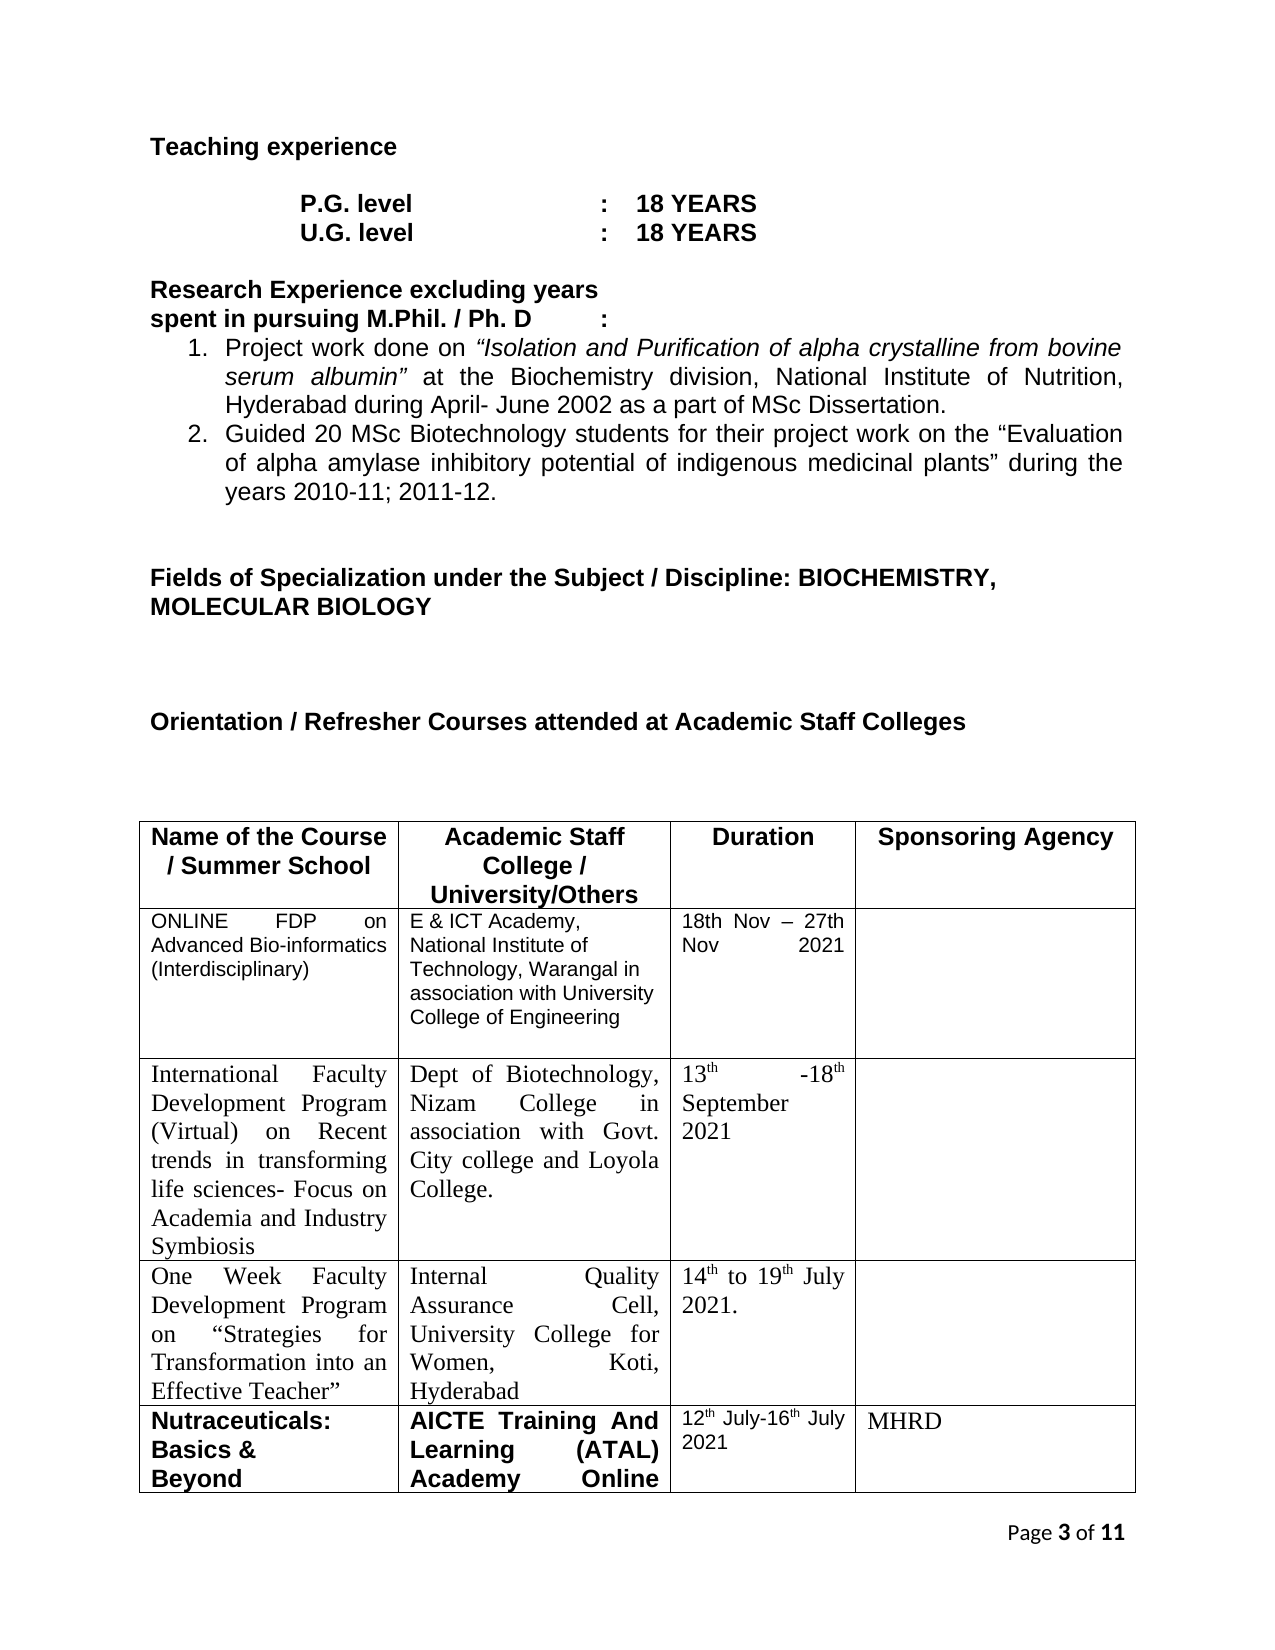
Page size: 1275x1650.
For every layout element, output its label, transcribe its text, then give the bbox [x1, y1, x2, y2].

table_header Name of the Course / Summer School [140, 822, 398, 908]
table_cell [399, 1406, 670, 1492]
table_cell Dept of Biotechnology, Nizam College in association with Govt. City college and Loyola College. [399, 1059, 670, 1260]
table_cell 18th Nov – 27th Nov 2021 [671, 909, 855, 1058]
text Orientation / Refresher Courses attended at Academic Staff Colleges [150, 707, 1125, 736]
text Fields of Specialization under the Subject / Discipline: BIOCHEMISTRY, MOLECULAR BIOLOGY [150, 563, 1125, 621]
text Research Experience excluding years [150, 276, 1125, 304]
list Guided 20 MSc Biotechnology students for their project work on the “Evaluation of alpha amylase inhibitory potential of indigenous medicinal plants” during the years 2010-11; 2011-12. [187, 419, 1125, 506]
list Project work done on “Isolation and Purification of alpha crystalline from bovine serum albumin” at the Biochemistry division, National Institute of Nutrition, Hyderabad during April- June 2002 as a part of MSc Dissertation. [187, 333, 1125, 419]
table_cell Internal Quality Assurance Cell, University College for Women, Koti, Hyderabad [399, 1261, 670, 1405]
text spent in pursuing M.Phil. / Ph. D : [150, 304, 1125, 333]
table_cell [856, 909, 1135, 1058]
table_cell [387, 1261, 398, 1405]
text P.G. level : 18 YEARS [225, 189, 1125, 218]
table_header Sponsoring Agency [856, 822, 1135, 908]
table_header Academic Staff College / University/Others [399, 822, 670, 908]
table_cell E & ICT Academy, National Institute of Technology, Warangal in association with University College of Engineering [399, 909, 670, 1058]
table_cell 13th -18th September 2021 [671, 1059, 855, 1260]
text U.G. level : 18 YEARS [225, 218, 1125, 247]
table_cell [856, 1059, 1135, 1260]
table_cell [856, 1261, 1135, 1405]
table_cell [671, 1406, 855, 1492]
table_header Duration [671, 822, 855, 908]
table_cell ONLINE FDP on Advanced Bio-informatics (Interdisciplinary) [140, 909, 398, 1058]
table_cell 14th to 19th July 2021. [671, 1261, 855, 1405]
table_cell International Faculty Development Program (Virtual) on Recent trends in transforming life sciences- Focus on Academia and Industry Symbiosis [140, 1059, 398, 1260]
text Teaching experience [150, 132, 1125, 161]
table_cell MHRD [856, 1406, 1135, 1492]
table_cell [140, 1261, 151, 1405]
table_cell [140, 1406, 398, 1492]
